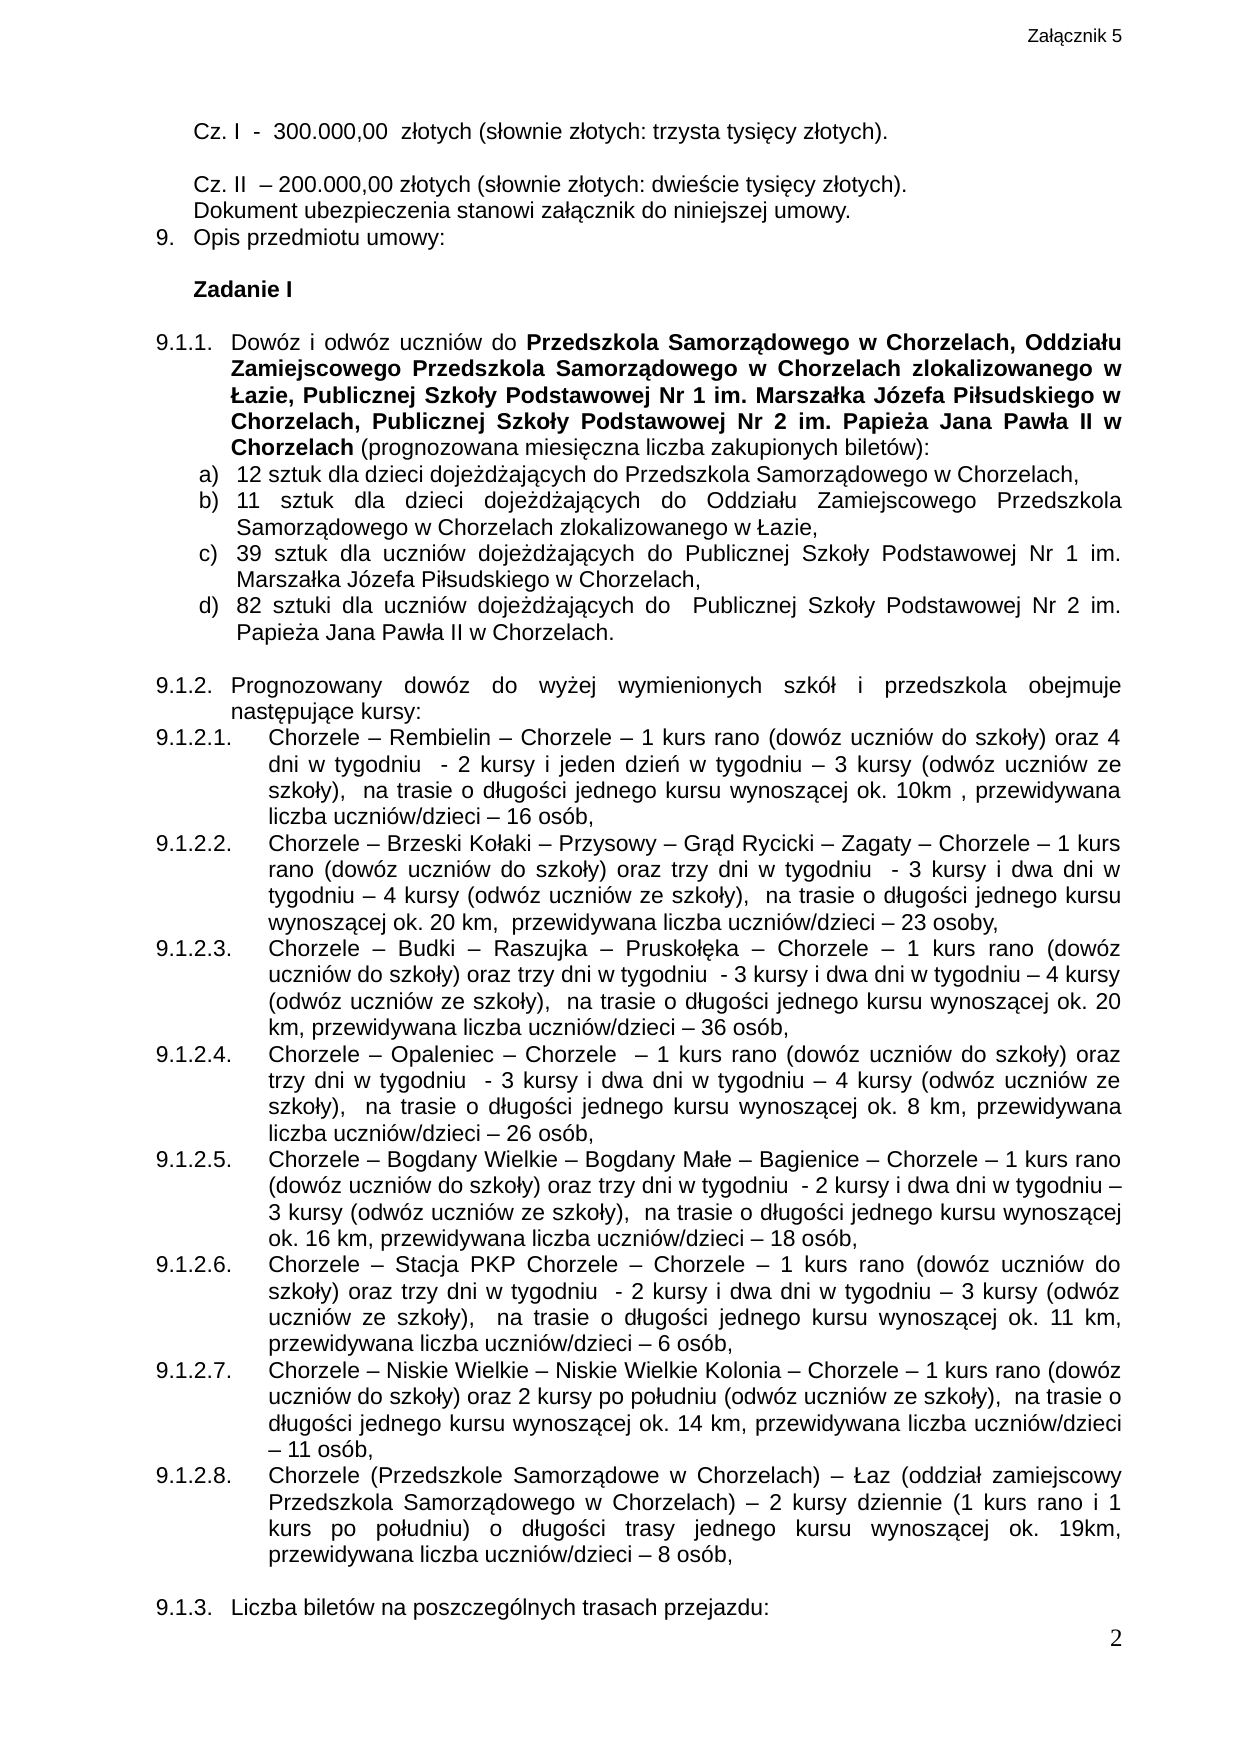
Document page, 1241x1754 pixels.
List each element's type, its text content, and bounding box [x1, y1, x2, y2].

list Opis przedmiotu umowy: [156, 223, 1122, 250]
list Chorzele (Przedszkole Samorządowe w Chorzelach) – Łaz (oddział zamiejscowy Przedszkola Samorządowego w Chorzelach) – 2 kursy dziennie (1 kurs rano i 1 kurs po południu) o długości trasy jednego kursu wynoszącej ok. 19km, przewidywana liczba uczniów/dzieci – 8 osób, [156, 1462, 1122, 1568]
list Zadanie I [193, 276, 1122, 303]
list 11 sztuk dla dzieci dojeżdżających do Oddziału Zamiejscowego Przedszkola Samorządowego w Chorzelach zlokalizowanego w Łazie, [199, 487, 1122, 540]
list Chorzele – Niskie Wielkie – Niskie Wielkie Kolonia – Chorzele – 1 kurs rano (dowóz uczniów do szkoły) oraz 2 kursy po południu (odwóz uczniów ze szkoły), na trasie o długości jednego kursu wynoszącej ok. 14 km, przewidywana liczba uczniów/dzieci – 11 osób, [156, 1357, 1122, 1462]
list 82 sztuki dla uczniów dojeżdżających do Publicznej Szkoły Podstawowej Nr 2 im. Papieża Jana Pawła II w Chorzelach. [199, 592, 1122, 645]
list Chorzele – Stacja PKP Chorzele – Chorzele – 1 kurs rano (dowóz uczniów do szkoły) oraz trzy dni w tygodniu - 2 kursy i dwa dni w tygodniu – 3 kursy (odwóz uczniów ze szkoły), na trasie o długości jednego kursu wynoszącej ok. 11 km, przewidywana liczba uczniów/dzieci – 6 osób, [156, 1251, 1122, 1357]
list Cz. II – 200.000,00 złotych (słownie złotych: dwieście tysięcy złotych). [193, 171, 1122, 197]
list Prognozowany dowóz do wyżej wymienionych szkół i przedszkola obejmuje następujące kursy: [156, 672, 1122, 724]
list Liczba biletów na poszczególnych trasach przejazdu: [156, 1594, 1122, 1620]
list Dowóz i odwóz uczniów do Przedszkola Samorządowego w Chorzelach, Oddziału Zamiejscowego Przedszkola Samorządowego w Chorzelach zlokalizowanego w Łazie, Publicznej Szkoły Podstawowej Nr 1 im. Marszałka Józefa Piłsudskiego w Chorzelach, Publicznej Szkoły Podstawowej Nr 2 im. Papieża Jana Pawła II w Chorzelach (prognozowana miesięczna liczba zakupionych biletów): [156, 329, 1122, 461]
list Dokument ubezpieczenia stanowi załącznik do niniejszej umowy. [193, 197, 1122, 223]
list Chorzele – Opaleniec – Chorzele – 1 kurs rano (dowóz uczniów do szkoły) oraz trzy dni w tygodniu - 3 kursy i dwa dni w tygodniu – 4 kursy (odwóz uczniów ze szkoły), na trasie o długości jednego kursu wynoszącej ok. 8 km, przewidywana liczba uczniów/dzieci – 26 osób, [156, 1041, 1122, 1146]
list Chorzele – Brzeski Kołaki – Przysowy – Grąd Rycicki – Zagaty – Chorzele – 1 kurs rano (dowóz uczniów do szkoły) oraz trzy dni w tygodniu - 3 kursy i dwa dni w tygodniu – 4 kursy (odwóz uczniów ze szkoły), na trasie o długości jednego kursu wynoszącej ok. 20 km, przewidywana liczba uczniów/dzieci – 23 osoby, [156, 830, 1122, 935]
list 12 sztuk dla dzieci dojeżdżających do Przedszkola Samorządowego w Chorzelach, [199, 461, 1122, 487]
list Chorzele – Budki – Raszujka – Pruskołęka – Chorzele – 1 kurs rano (dowóz uczniów do szkoły) oraz trzy dni w tygodniu - 3 kursy i dwa dni w tygodniu – 4 kursy (odwóz uczniów ze szkoły), na trasie o długości jednego kursu wynoszącej ok. 20 km, przewidywana liczba uczniów/dzieci – 36 osób, [156, 935, 1122, 1041]
list 39 sztuk dla uczniów dojeżdżających do Publicznej Szkoły Podstawowej Nr 1 im. Marszałka Józefa Piłsudskiego w Chorzelach, [199, 540, 1122, 592]
list Cz. I - 300.000,00 złotych (słownie złotych: trzysta tysięcy złotych). [193, 118, 1122, 144]
list Chorzele – Rembielin – Chorzele – 1 kurs rano (dowóz uczniów do szkoły) oraz 4 dni w tygodniu - 2 kursy i jeden dzień w tygodniu – 3 kursy (odwóz uczniów ze szkoły), na trasie o długości jednego kursu wynoszącej ok. 10km , przewidywana liczba uczniów/dzieci – 16 osób, [156, 724, 1122, 830]
list Chorzele – Bogdany Wielkie – Bogdany Małe – Bagienice – Chorzele – 1 kurs rano (dowóz uczniów do szkoły) oraz trzy dni w tygodniu - 2 kursy i dwa dni w tygodniu – 3 kursy (odwóz uczniów ze szkoły), na trasie o długości jednego kursu wynoszącej ok. 16 km, przewidywana liczba uczniów/dzieci – 18 osób, [156, 1146, 1122, 1251]
